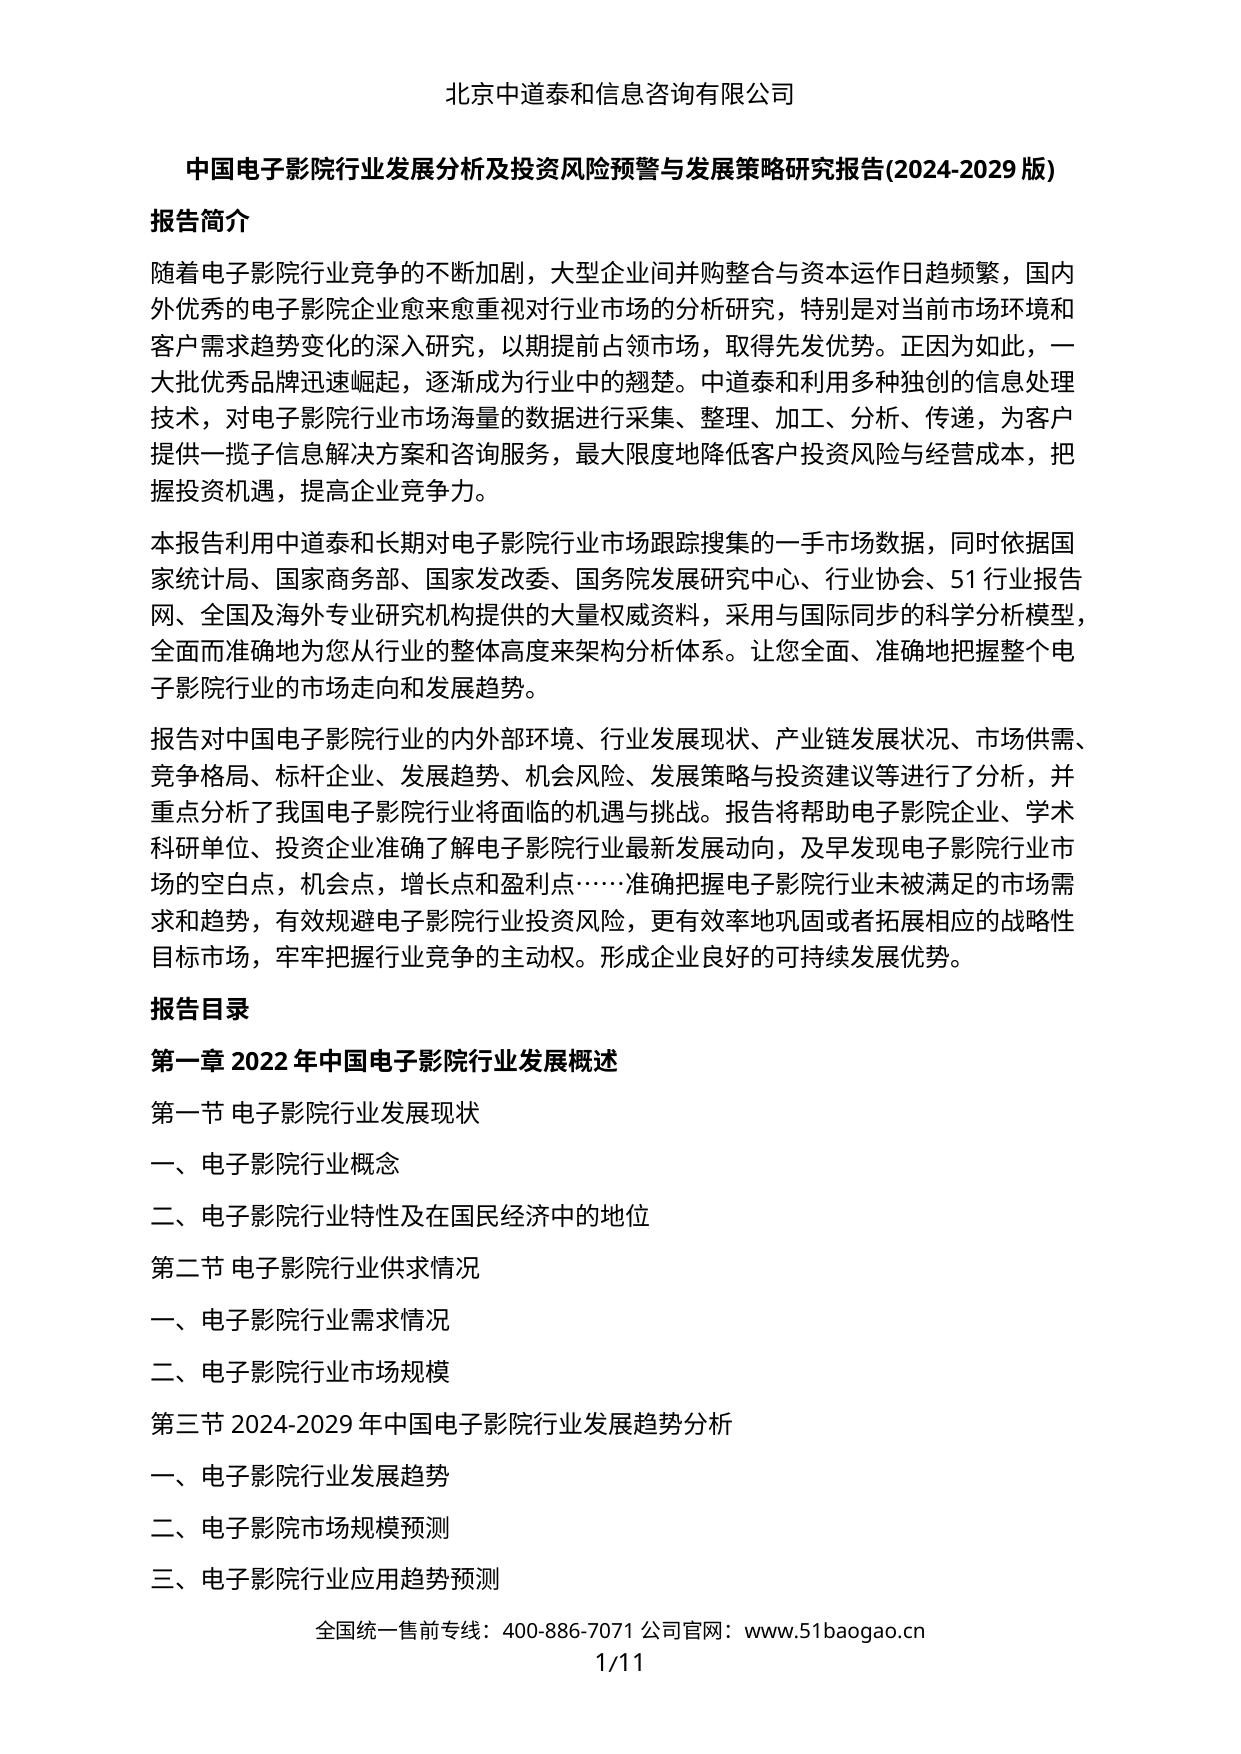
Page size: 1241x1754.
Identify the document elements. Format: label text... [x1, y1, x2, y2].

text 二、电子影院行业特性及在国民经济中的地位 [150, 1197, 1090, 1233]
text 第一章 2022年中国电子影院行业发展概述 [150, 1041, 1090, 1077]
text 第二节 电子影院行业供求情况 [150, 1249, 1090, 1285]
text 二、电子影院市场规模预测 [150, 1508, 1090, 1544]
text 一、电子影院行业发展趋势 [150, 1456, 1090, 1492]
text 第一节 电子影院行业发展现状 [150, 1093, 1090, 1129]
text 本报告利用中道泰和长期对电子影院行业市场跟踪搜集的一手市场数据，同时依据国家统计局、国家商务部、国家发改委、国务院发展研究中心、行业协会、51行业报告网、全国及海外专业研究机构提供的大量权威资料，采用与国际同步的科学分析模型，全面而准确地为您从行业的整体高度来架构分析体系。让您全面、准确地把握整个电子影院行业的市场走向和发展趋势。 [150, 523, 1090, 704]
text 中国电子影院行业发展分析及投资风险预警与发展策略研究报告(2024-2029版) [150, 150, 1090, 186]
text 报告目录 [150, 989, 1090, 1026]
text 随着电子影院行业竞争的不断加剧，大型企业间并购整合与资本运作日趋频繁，国内外优秀的电子影院企业愈来愈重视对行业市场的分析研究，特别是对当前市场环境和客户需求趋势变化的深入研究，以期提前占领市场，取得先发优势。正因为如此，一大批优秀品牌迅速崛起，逐渐成为行业中的翘楚。中道泰和利用多种独创的信息处理技术，对电子影院行业市场海量的数据进行采集、整理、加工、分析、传递，为客户提供一揽子信息解决方案和咨询服务，最大限度地降低客户投资风险与经营成本，把握投资机遇，提高企业竞争力。 [150, 254, 1090, 507]
text 一、电子影院行业概念 [150, 1145, 1090, 1181]
text 报告简介 [150, 202, 1090, 238]
text 一、电子影院行业需求情况 [150, 1301, 1090, 1337]
text 二、电子影院行业市场规模 [150, 1352, 1090, 1389]
text 三、电子影院行业应用趋势预测 [150, 1560, 1090, 1596]
text 第三节 2024-2029年中国电子影院行业发展趋势分析 [150, 1404, 1090, 1441]
text 报告对中国电子影院行业的内外部环境、行业发展现状、产业链发展状况、市场供需、竞争格局、标杆企业、发展趋势、机会风险、发展策略与投资建议等进行了分析，并重点分析了我国电子影院行业将面临的机遇与挑战。报告将帮助电子影院企业、学术科研单位、投资企业准确了解电子影院行业最新发展动向，及早发现电子影院行业市场的空白点，机会点，增长点和盈利点……准确把握电子影院行业未被满足的市场需求和趋势，有效规避电子影院行业投资风险，更有效率地巩固或者拓展相应的战略性目标市场，牢牢把握行业竞争的主动权。形成企业良好的可持续发展优势。 [150, 720, 1090, 974]
